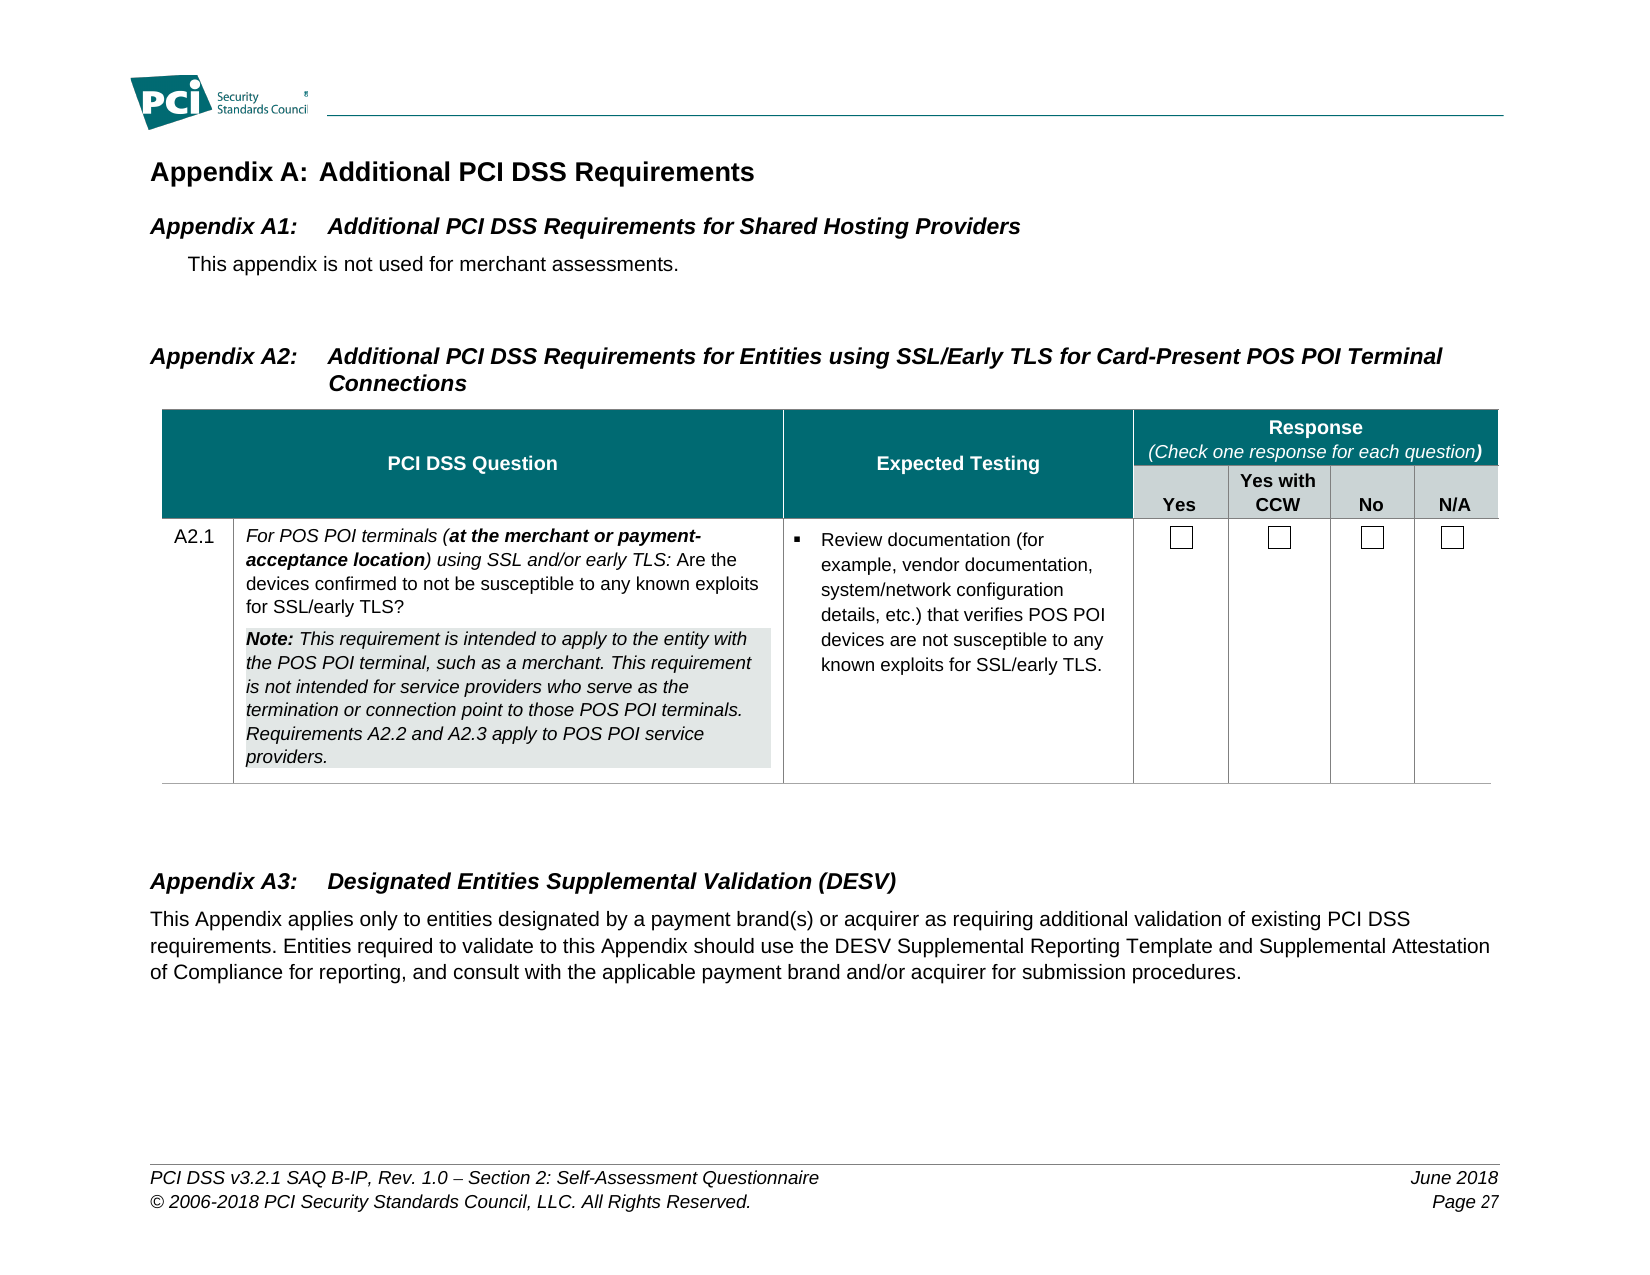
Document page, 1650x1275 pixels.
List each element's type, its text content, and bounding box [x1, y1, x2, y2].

table_cell A2.1 [162, 519, 233, 782]
table_cell For POS POI terminals (at the merchant or payment-acceptance location) using SSL and/or early TLS: Are the devices confirmed to not be susceptible to any known exploits for SSL/early TLS? Note: This requirement is intended to apply to the entity with the POS POI terminal, such as a merchant. This requirement is not intended for service providers who serve as the termination or connection point to those POS POI terminals. Requirements A2.2 and A2.3 apply to POS POI service providers. [234, 519, 783, 782]
subtitle Appendix A2: Additional PCI DSS Requirements for Entities using SSL/Early TLS for Card-Present POS POI Terminal Connections [150, 342, 1500, 396]
subtitle Appendix A1: Additional PCI DSS Requirements for Shared Hosting Providers [150, 212, 1500, 239]
table_cell [1229, 519, 1330, 782]
text This Appendix applies only to entities designated by a payment brand(s) or acquirer as requiring additional validation of existing PCI DSS requirements. Entities required to validate to this Appendix should use the DESV Supplemental Reporting Template and Supplemental Attestation of Compliance for reporting, and consult with the applicable payment brand and/or acquirer for submission procedures. [150, 907, 1500, 984]
table_header Response (Check one response for each question) [1134, 410, 1498, 465]
table_header PCI DSS Question [162, 410, 783, 518]
table_cell [1415, 519, 1491, 782]
table_cell [1331, 519, 1414, 782]
table_header Expected Testing [784, 410, 1133, 518]
subtitle Appendix A3: Designated Entities Supplemental Validation (DESV) [150, 867, 1500, 894]
subtitle Appendix A: Additional PCI DSS Requirements [150, 156, 1500, 187]
picture [130, 75, 308, 130]
text This appendix is not used for merchant assessments. [187, 252, 1500, 276]
table_cell Review documentation (for example, vendor documentation, system/network configuration details, etc.) that verifies POS POI devices are not susceptible to any known exploits for SSL/early TLS. [784, 519, 1133, 782]
table_cell Yes [1134, 466, 1228, 518]
table_cell Yes with CCW [1229, 466, 1330, 518]
table_cell [1134, 519, 1228, 782]
table_cell N/A [1415, 466, 1498, 518]
table_cell No [1331, 466, 1414, 518]
